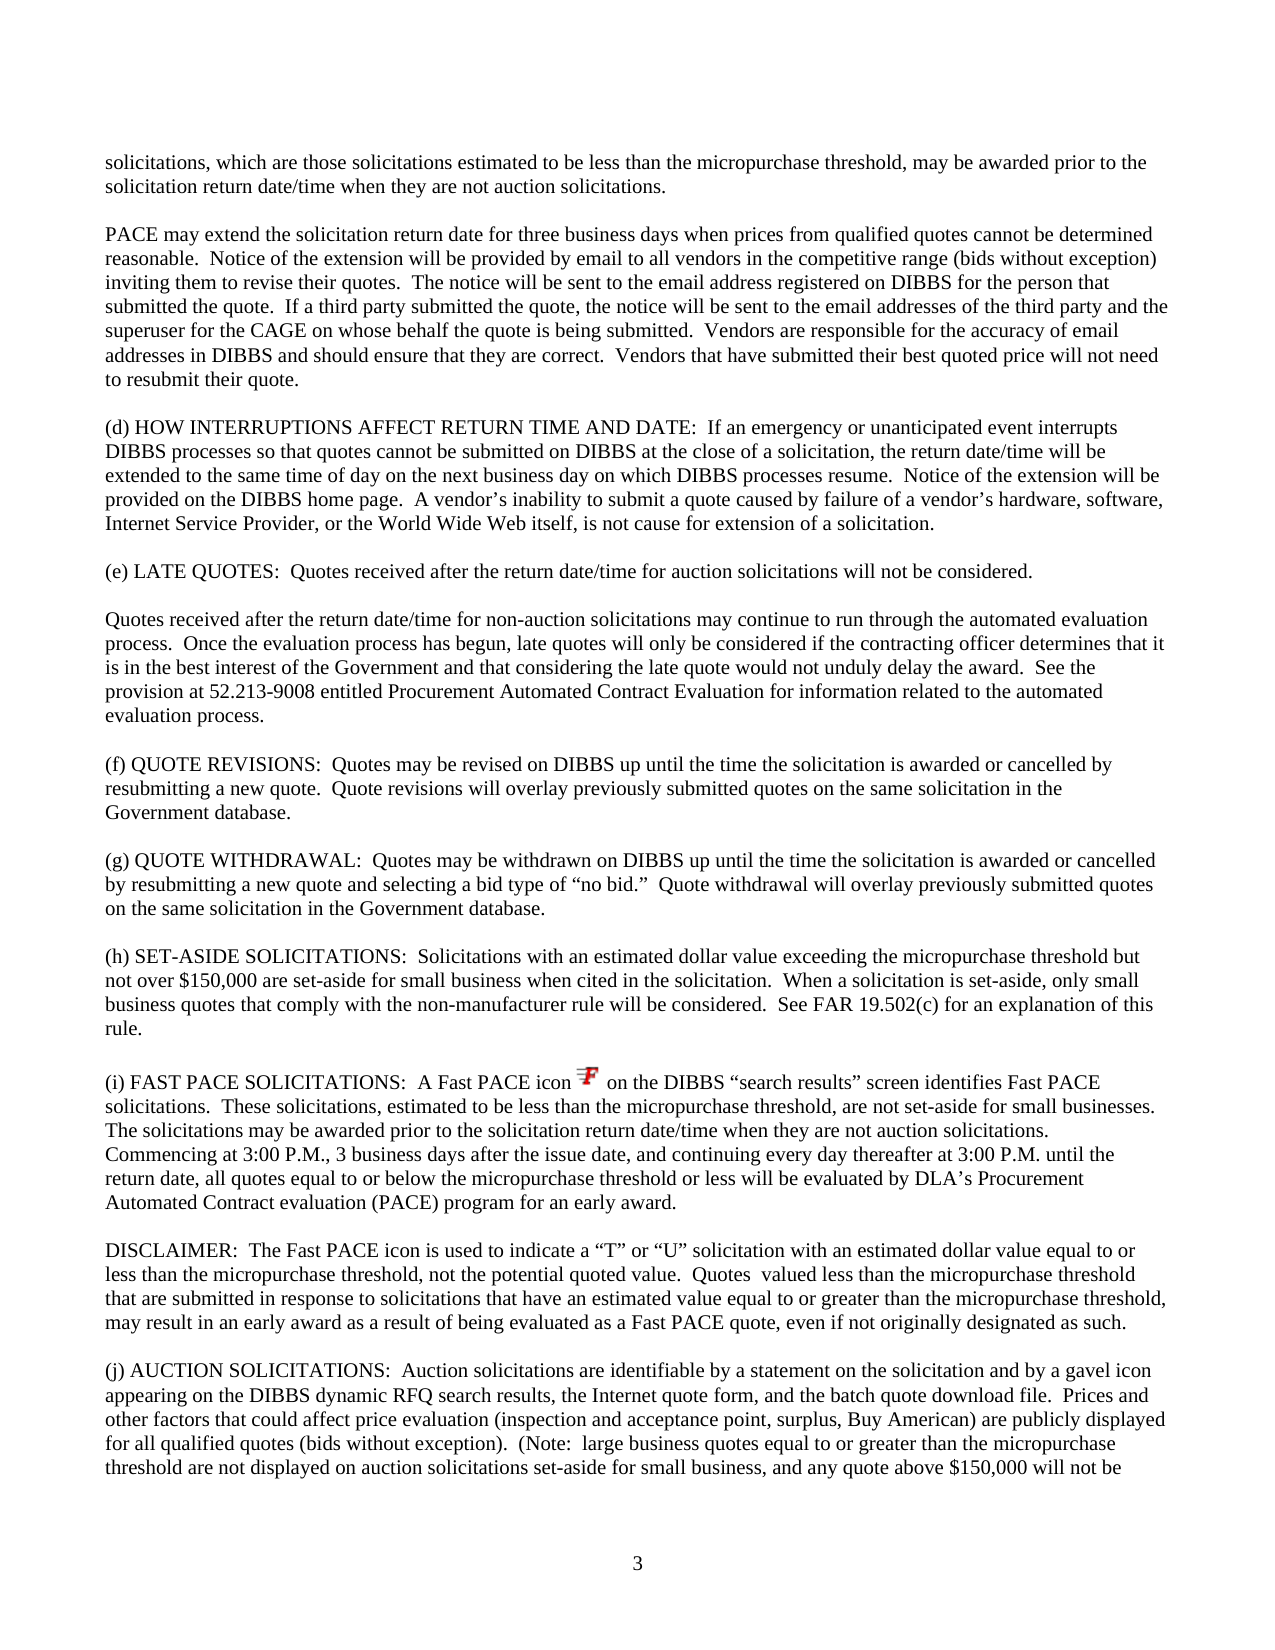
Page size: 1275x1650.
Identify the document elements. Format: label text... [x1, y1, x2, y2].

text (i) FAST PACE SOLICITATIONS: A Fast PACE icon on the DIBBS “search results” screen identifies Fast PACE solicitations. These solicitations, estimated to be less than the micropurchase threshold, are not set-aside for small businesses. The solicitations may be awarded prior to the solicitation return date/time when they are not auction solicitations. Commencing at 3:00 P.M., 3 business days after the issue date, and continuing every day thereafter at 3:00 P.M. until the return date, all quotes equal to or below the micropurchase threshold or less will be evaluated by DLA’s Procurement Automated Contract evaluation (PACE) program for an early award. [105, 1064, 1170, 1214]
text DISCLAIMER: The Fast PACE icon is used to indicate a “T” or “U” solicitation with an estimated dollar value equal to or less than the micropurchase threshold, not the potential quoted value. Quotes valued less than the micropurchase threshold that are submitted in response to solicitations that have an estimated value equal to or greater than the micropurchase threshold, may result in an early award as a result of being evaluated as a Fast PACE quote, even if not originally designated as such. [105, 1238, 1170, 1334]
text Quotes received after the return date/time for non-auction solicitations may continue to run through the automated evaluation process. Once the evaluation process has begun, late quotes will only be considered if the contracting officer determines that it is in the best interest of the Government and that considering the late quote would not unduly delay the award. See the provision at 52.213-9008 entitled Procurement Automated Contract Evaluation for information related to the automated evaluation process. [105, 607, 1170, 727]
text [105, 150, 1170, 198]
text (f) QUOTE REVISIONS: Quotes may be revised on DIBBS up until the time the solicitation is awarded or cancelled by resubmitting a new quote. Quote revisions will overlay previously submitted quotes on the same solicitation in the Government database. [105, 752, 1170, 824]
picture [576, 1064, 602, 1090]
text (e) LATE QUOTES: Quotes received after the return date/time for auction solicitations will not be considered. [105, 559, 1170, 583]
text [105, 1358, 1170, 1479]
text (d) HOW INTERRUPTIONS AFFECT RETURN TIME AND DATE: If an emergency or unanticipated event interrupts DIBBS processes so that quotes cannot be submitted on DIBBS at the close of a solicitation, the return date/time will be extended to the same time of day on the next business day on which DIBBS processes resume. Notice of the extension will be provided on the DIBBS home page. A vendor’s inability to submit a quote caused by failure of a vendor’s hardware, software, Internet Service Provider, or the World Wide Web itself, is not cause for extension of a solicitation. [105, 415, 1170, 535]
text PACE may extend the solicitation return date for three business days when prices from qualified quotes cannot be determined reasonable. Notice of the extension will be provided by email to all vendors in the competitive range (bids without exception) inviting them to revise their quotes. The notice will be sent to the email address registered on DIBBS for the person that submitted the quote. If a third party submitted the quote, the notice will be sent to the email addresses of the third party and the superuser for the CAGE on whose behalf the quote is being submitted. Vendors are responsible for the accuracy of email addresses in DIBBS and should ensure that they are correct. Vendors that have submitted their best quoted price will not need to resubmit their quote. [105, 222, 1170, 391]
text (h) SET-ASIDE SOLICITATIONS: Solicitations with an estimated dollar value exceeding the micropurchase threshold but not over $150,000 are set-aside for small business when cited in the solicitation. When a solicitation is set-aside, only small business quotes that comply with the non-manufacturer rule will be considered. See FAR 19.502(c) for an explanation of this rule. [105, 944, 1170, 1040]
text (g) QUOTE WITHDRAWAL: Quotes may be withdrawn on DIBBS up until the time the solicitation is awarded or cancelled by resubmitting a new quote and selecting a bid type of “no bid.” Quote withdrawal will overlay previously submitted quotes on the same solicitation in the Government database. [105, 848, 1170, 920]
